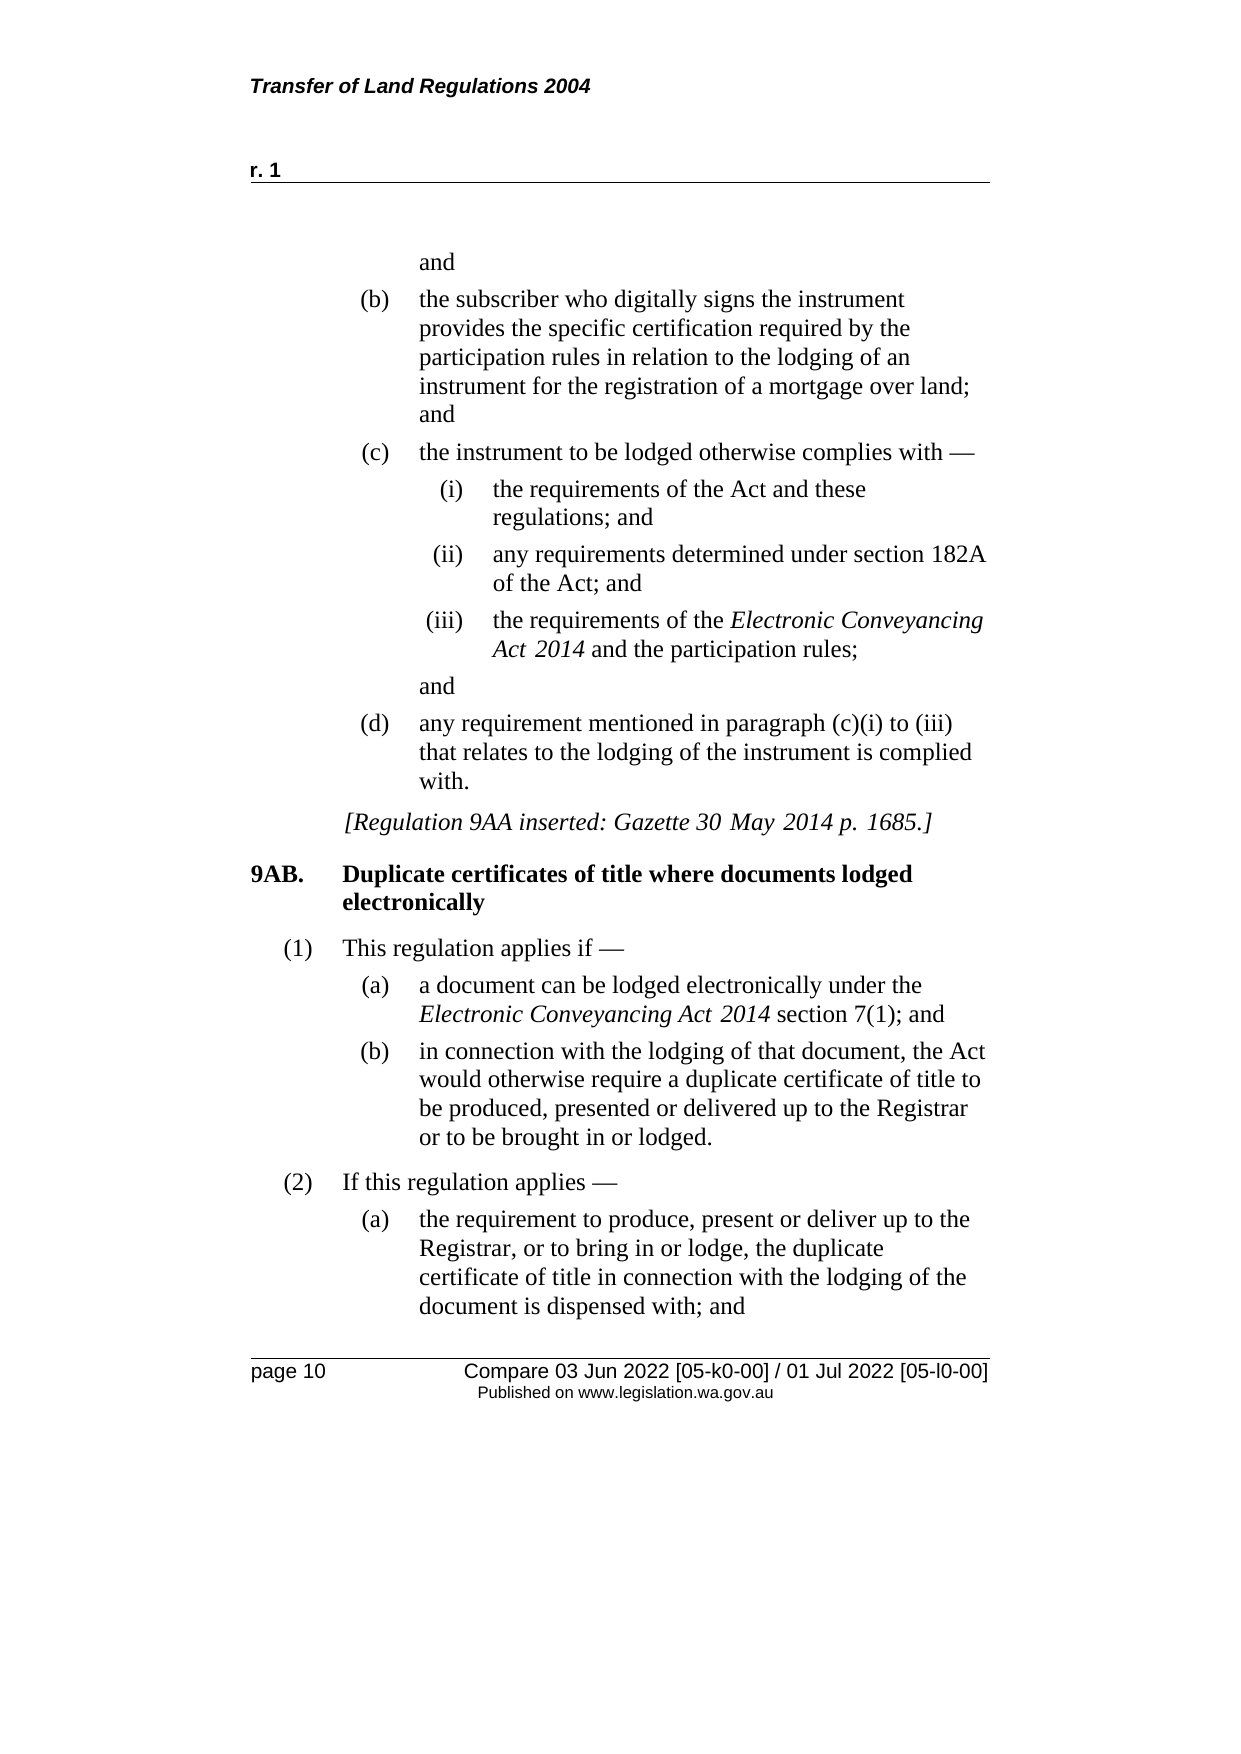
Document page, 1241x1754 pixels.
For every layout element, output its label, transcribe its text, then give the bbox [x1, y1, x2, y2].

text (c) the instrument to be lodged otherwise complies with — [251, 437, 990, 465]
text and [251, 247, 990, 276]
text (b) in connection with the lodging of that document, the Act would otherwise require a duplicate certificate of title to be produced, presented or delivered up to the Registrar or to be brought in or lodged. [251, 1036, 990, 1151]
text (a) the requirement to produce, present or deliver up to the Registrar, or to bring in or lodge, the duplicate certificate of title in connection with the lodging of the document is dispensed with; and [251, 1204, 990, 1319]
text (b) the subscriber who digitally signs the instrument provides the specific certification required by the participation rules in relation to the lodging of an instrument for the registration of a mortgage over land; and [251, 284, 990, 428]
text [Regulation 9AA inserted: Gazette 30 May 2014 p. 1685.] [251, 807, 990, 836]
text (i) the requirements of the Act and these regulations; and [251, 474, 990, 531]
text (iii) the requirements of the Electronic Conveyancing Act 2014 and the participation rules; [251, 605, 990, 663]
text (1) This regulation applies if — [251, 933, 990, 962]
text (2) If this regulation applies — [251, 1167, 990, 1196]
text and [251, 671, 990, 700]
text (a) a document can be lodged electronically under the Electronic Conveyancing Act 2014 section 7(1); and [251, 970, 990, 1027]
subtitle 9AB. Duplicate certificates of title where documents lodged electronically [251, 859, 990, 916]
text (d) any requirement mentioned in paragraph (c)(i) to (iii) that relates to the lodging of the instrument is complied with. [251, 708, 990, 794]
text (ii) any requirements determined under section 182A of the Act; and [251, 539, 990, 597]
